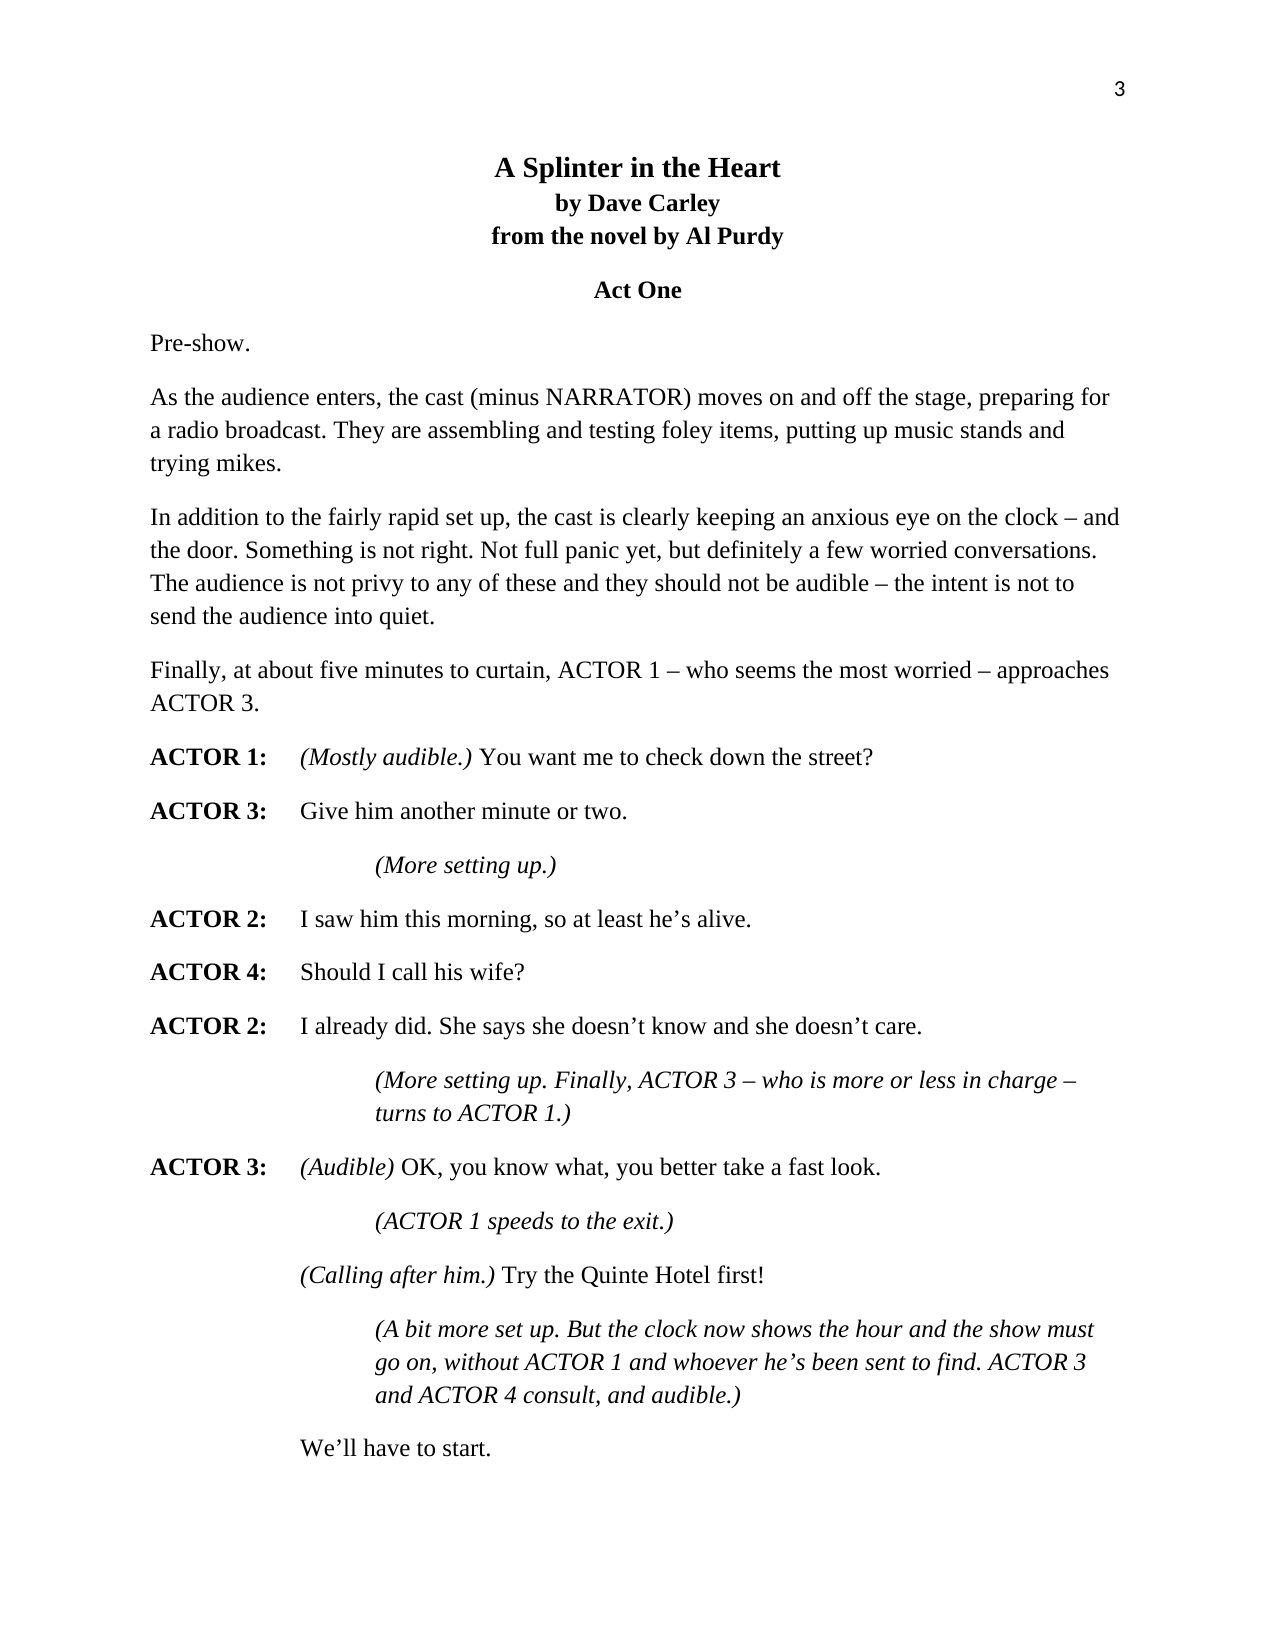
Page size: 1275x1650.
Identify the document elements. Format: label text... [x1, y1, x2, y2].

text ACTOR 3: Give him another minute or two. [150, 796, 1125, 825]
text In addition to the fairly rapid set up, the cast is clearly keeping an anxious eye on the clock – and the door. Something is not right. Not full panic yet, but definitely a few worried conversations. The audience is not privy to any of these and they should not be audible – the intent is not to send the audience into quiet. [150, 502, 1125, 630]
text (ACTOR 1 speeds to the exit.) [300, 1206, 1125, 1235]
text Finally, at about five minutes to curtain, ACTOR 1 – who seems the most worried – approaches ACTOR 3. [150, 655, 1125, 717]
text (A bit more set up. But the clock now shows the hour and the show must go on, without ACTOR 1 and whoever he’s been sent to find. ACTOR 3 and ACTOR 4 consult, and audible.) [375, 1314, 1125, 1408]
text ACTOR 2: I saw him this morning, so at least he’s alive. [150, 904, 1125, 932]
text (More setting up.) [300, 850, 1125, 878]
text A Splinter in the Heart by Dave Carley from the novel by Al Purdy [150, 150, 1125, 249]
text ACTOR 4: Should I call his wife? [150, 957, 1125, 986]
text ACTOR 1: (Mostly audible.) You want me to check down the street? [150, 742, 1125, 771]
text (More setting up. Finally, ACTOR 3 – who is more or less in charge – turns to ACTOR 1.) [375, 1065, 1125, 1127]
text ACTOR 3: (Audible) OK, you know what, you better take a fast look. [150, 1152, 1125, 1181]
text ACTOR 2: I already did. She says she doesn’t know and she doesn’t care. [150, 1011, 1125, 1040]
text (Calling after him.) Try the Quinte Hotel first! [225, 1260, 1125, 1288]
text Pre-show. [150, 328, 1125, 357]
text We’ll have to start. [150, 1433, 1125, 1462]
text Act One [150, 275, 1125, 303]
text As the audience enters, the cast (minus NARRATOR) moves on and off the stage, preparing for a radio broadcast. They are assembling and testing foley items, putting up music stands and trying mikes. [150, 382, 1125, 477]
